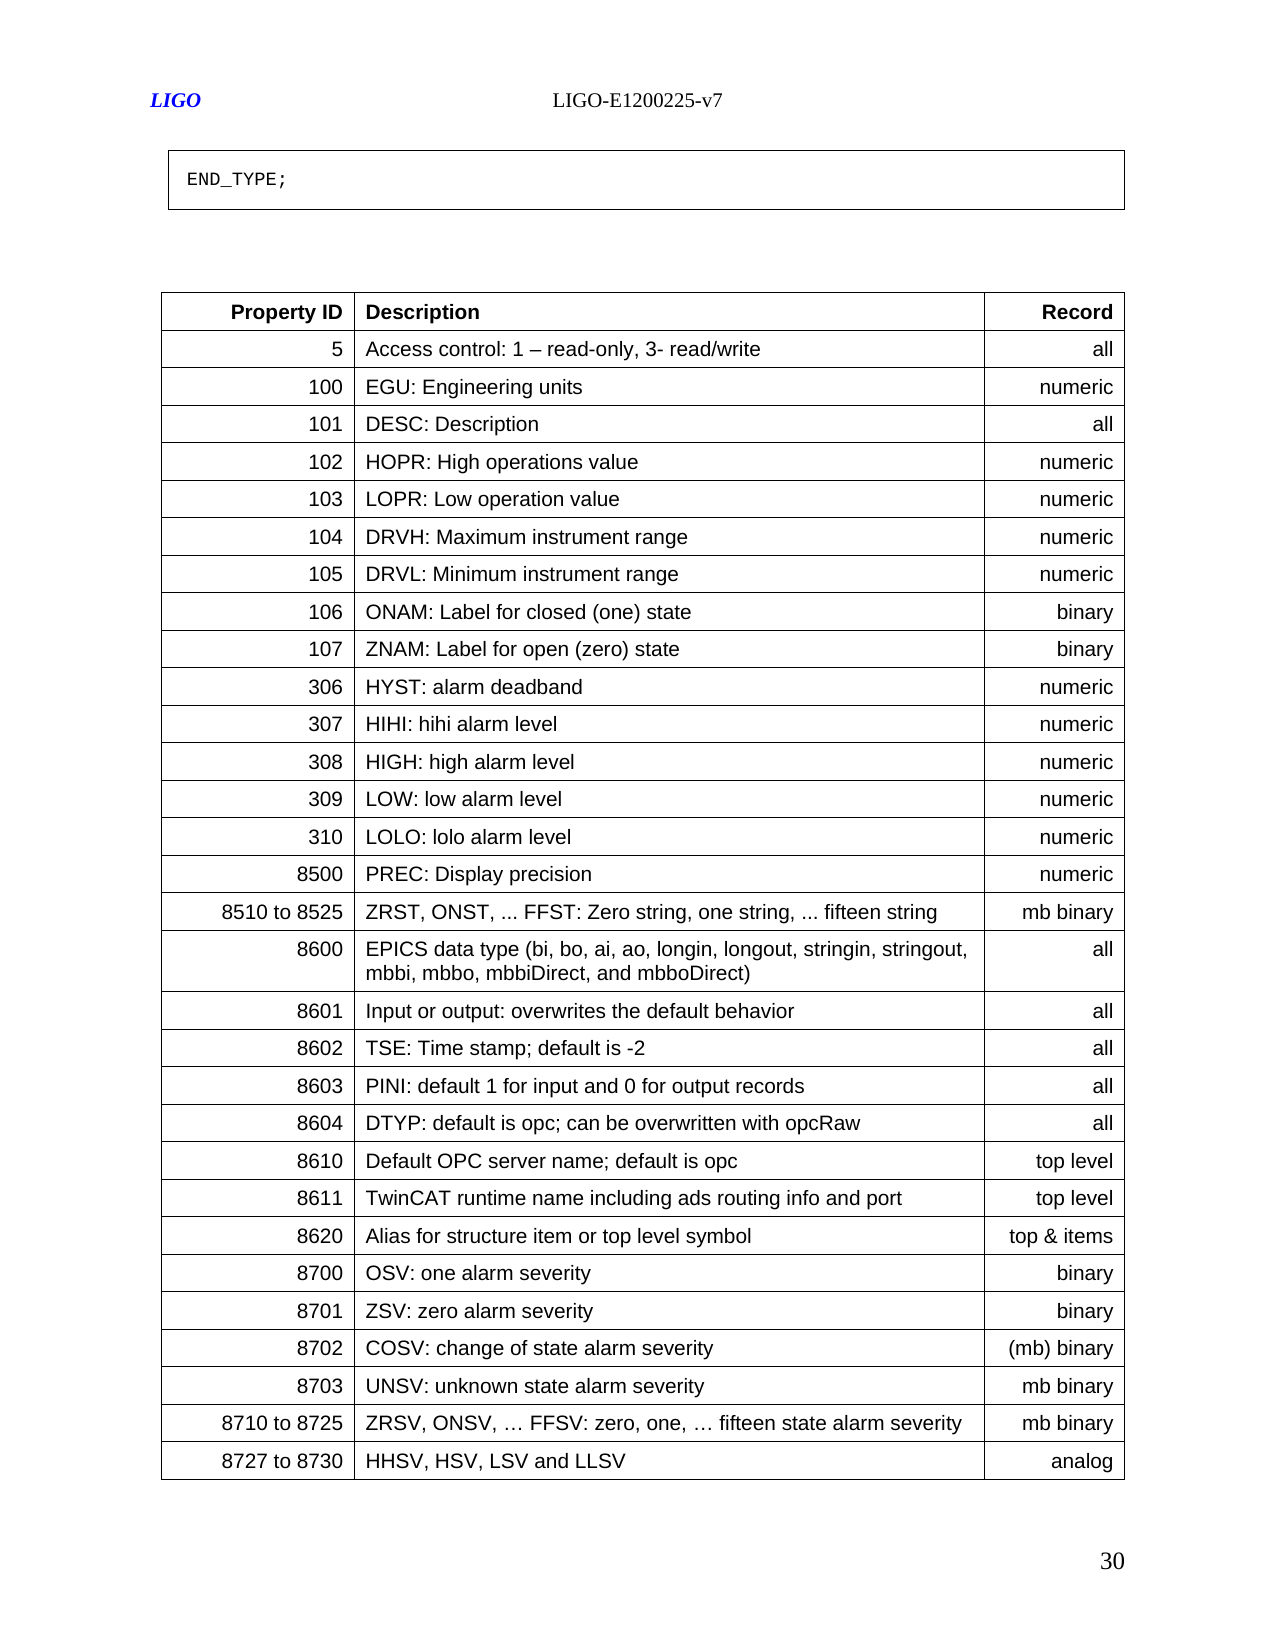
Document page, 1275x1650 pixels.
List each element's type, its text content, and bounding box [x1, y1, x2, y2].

table_cell DRVH: Maximum instrument range [355, 518, 984, 555]
table_cell DRVL: Minimum instrument range [355, 556, 984, 592]
table_cell binary [985, 593, 1124, 630]
table_cell 8604 [162, 1105, 354, 1141]
table_cell ZNAM: Label for open (zero) state [355, 631, 984, 667]
table_cell LOPR: Low operation value [355, 481, 984, 517]
table_cell (mb) binary [985, 1330, 1124, 1366]
table_cell 8610 [162, 1142, 354, 1179]
table_cell 8703 [162, 1367, 354, 1404]
table_cell all [985, 1067, 1124, 1104]
table_header Property ID [162, 293, 354, 330]
table_cell PREC: Display precision [355, 856, 984, 892]
table_cell 107 [162, 631, 354, 667]
table_cell Default OPC server name; default is opc [355, 1142, 984, 1179]
table_cell 8710 to 8725 [162, 1405, 354, 1441]
table_cell numeric [985, 556, 1124, 592]
table_cell all [985, 931, 1124, 991]
table_cell all [985, 1030, 1124, 1066]
table_cell numeric [985, 368, 1124, 405]
table_header Description [355, 293, 984, 330]
table_header Record [985, 293, 1124, 330]
table_cell top level [985, 1180, 1124, 1216]
table_cell mb binary [985, 1405, 1124, 1441]
table_cell HHSV, HSV, LSV and LLSV [355, 1442, 984, 1479]
table_cell 8702 [162, 1330, 354, 1366]
table_cell numeric [985, 668, 1124, 705]
table_cell HIGH: high alarm level [355, 743, 984, 780]
table_cell 106 [162, 593, 354, 630]
table_cell TwinCAT runtime name including ads routing info and port [355, 1180, 984, 1216]
table_cell mb binary [985, 893, 1124, 930]
table_cell TSE: Time stamp; default is -2 [355, 1030, 984, 1066]
table_cell all [985, 331, 1124, 367]
table_cell 102 [162, 443, 354, 480]
table_cell 100 [162, 368, 354, 405]
table_cell 8700 [162, 1255, 354, 1291]
table_cell 310 [162, 818, 354, 855]
table_cell 104 [162, 518, 354, 555]
table_cell ZRSV, ONSV, … FFSV: zero, one, … fifteen state alarm severity [355, 1405, 984, 1441]
table_cell 103 [162, 481, 354, 517]
table_cell LOW: low alarm level [355, 781, 984, 817]
table_cell 307 [162, 706, 354, 742]
table_cell binary [985, 1255, 1124, 1291]
table_cell top level [985, 1142, 1124, 1179]
table_cell 306 [162, 668, 354, 705]
table_cell 8510 to 8525 [162, 893, 354, 930]
table_cell numeric [985, 818, 1124, 855]
table_cell numeric [985, 781, 1124, 817]
table_cell UNSV: unknown state alarm severity [355, 1367, 984, 1404]
table_cell 8611 [162, 1180, 354, 1216]
table_cell all [985, 992, 1124, 1029]
table_cell analog [985, 1442, 1124, 1479]
table_cell EPICS data type (bi, bo, ai, ao, longin, longout, stringin, stringout, mbbi, mbbo, mbbiDirect, and mbboDirect) [355, 931, 984, 991]
table_cell ZSV: zero alarm severity [355, 1292, 984, 1329]
table_cell 101 [162, 406, 354, 442]
table_cell COSV: change of state alarm severity [355, 1330, 984, 1366]
table_cell ONAM: Label for closed (one) state [355, 593, 984, 630]
table_cell 5 [162, 331, 354, 367]
table_cell binary [985, 631, 1124, 667]
table_cell DTYP: default is opc; can be overwritten with opcRaw [355, 1105, 984, 1141]
table_cell 8600 [162, 931, 354, 991]
table_cell HYST: alarm deadband [355, 668, 984, 705]
table_cell Input or output: overwrites the default behavior [355, 992, 984, 1029]
table_cell LOLO: lolo alarm level [355, 818, 984, 855]
table_cell PINI: default 1 for input and 0 for output records [355, 1067, 984, 1104]
table_cell 8603 [162, 1067, 354, 1104]
table_cell HOPR: High operations value [355, 443, 984, 480]
table_cell 8601 [162, 992, 354, 1029]
table_cell Alias for structure item or top level symbol [355, 1217, 984, 1254]
table_cell 8701 [162, 1292, 354, 1329]
table_cell 308 [162, 743, 354, 780]
table_cell 8727 to 8730 [162, 1442, 354, 1479]
table_cell 309 [162, 781, 354, 817]
table_cell 8620 [162, 1217, 354, 1254]
table_cell ZRST, ONST, ... FFST: Zero string, one string, ... fifteen string [355, 893, 984, 930]
table_cell mb binary [985, 1367, 1124, 1404]
table_cell top & items [985, 1217, 1124, 1254]
table_cell EGU: Engineering units [355, 368, 984, 405]
table_cell all [985, 406, 1124, 442]
table_cell numeric [985, 518, 1124, 555]
table_cell DESC: Description [355, 406, 984, 442]
table_cell binary [985, 1292, 1124, 1329]
table_cell Access control: 1 – read-only, 3- read/write [355, 331, 984, 367]
table_cell 105 [162, 556, 354, 592]
table_cell numeric [985, 856, 1124, 892]
table_cell 8602 [162, 1030, 354, 1066]
table_cell 8500 [162, 856, 354, 892]
table_cell OSV: one alarm severity [355, 1255, 984, 1291]
table_cell numeric [985, 443, 1124, 480]
table_cell HIHI: hihi alarm level [355, 706, 984, 742]
table_cell all [985, 1105, 1124, 1141]
table_cell numeric [985, 706, 1124, 742]
table_cell numeric [985, 481, 1124, 517]
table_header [169, 151, 1124, 209]
table_cell numeric [985, 743, 1124, 780]
